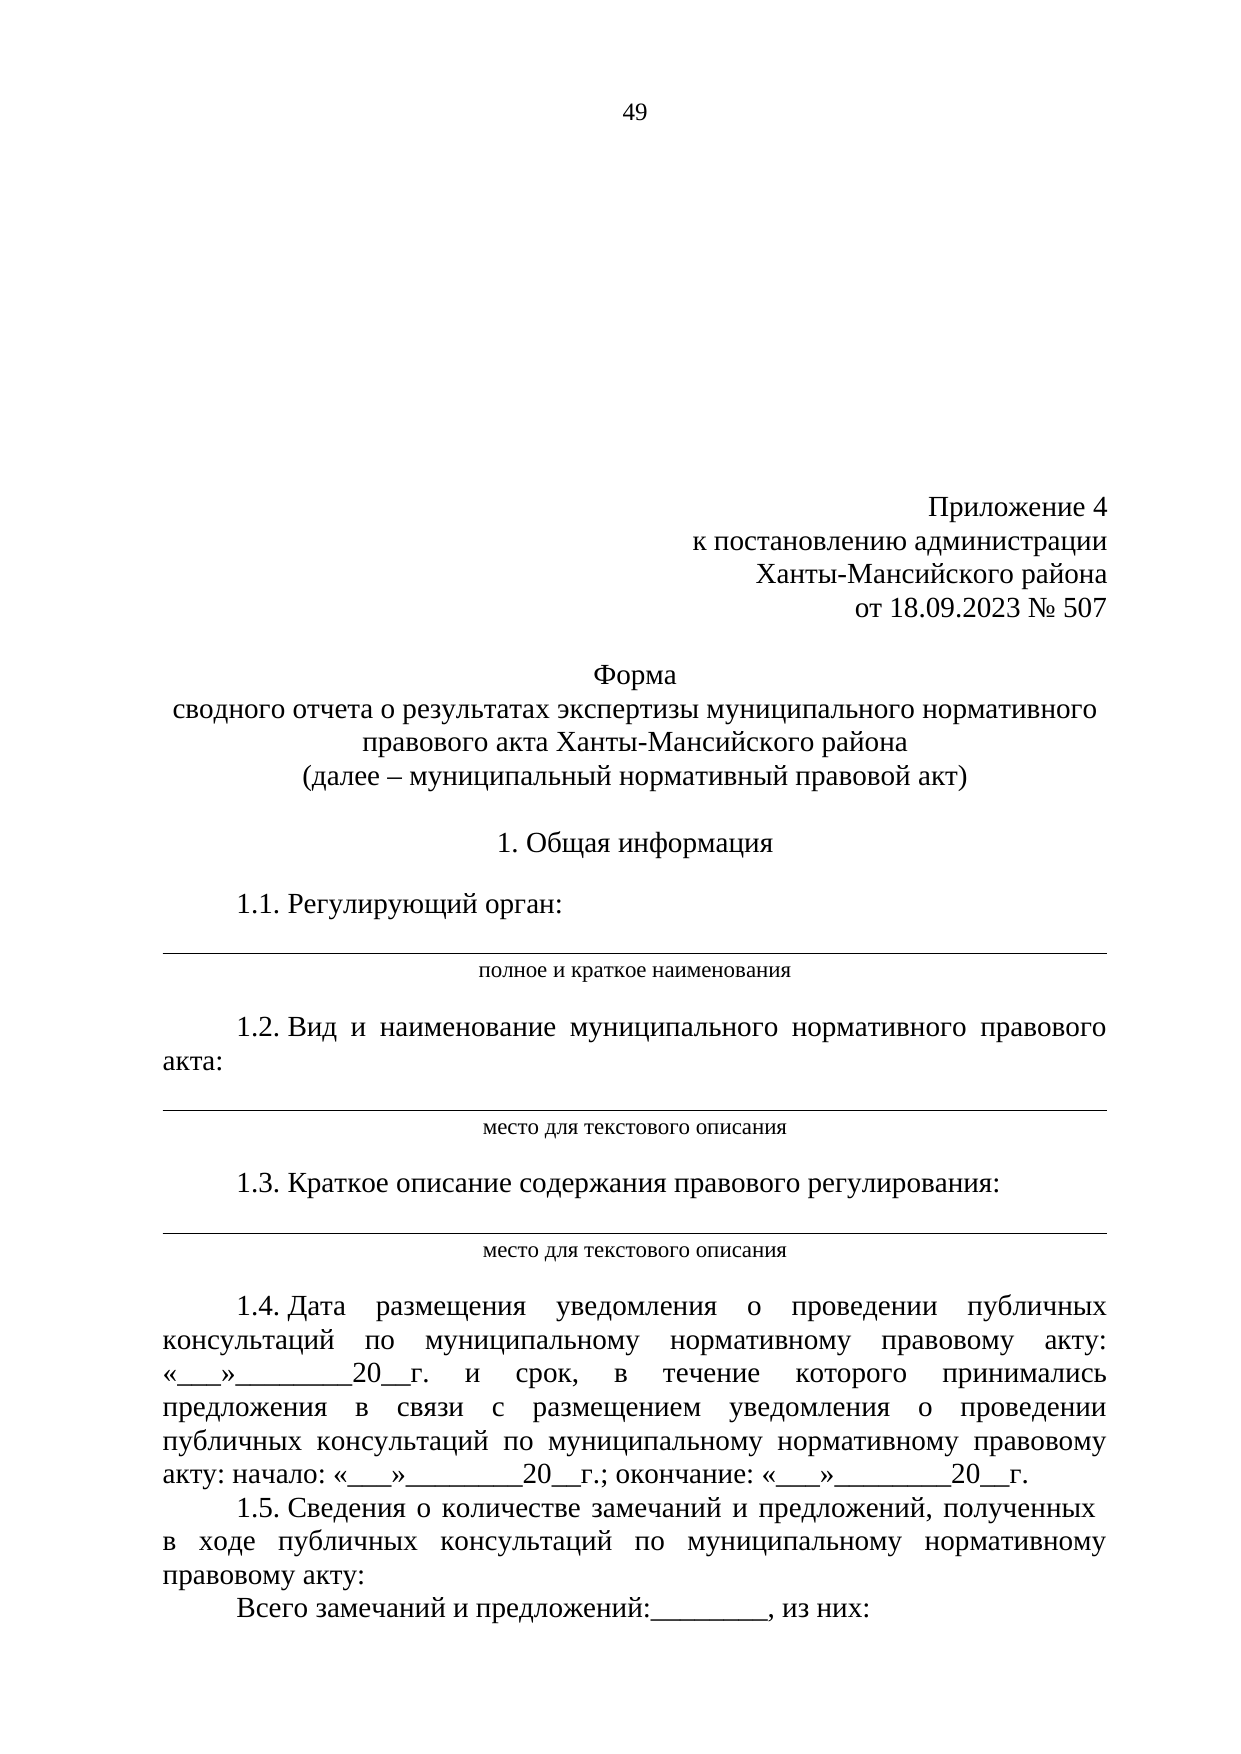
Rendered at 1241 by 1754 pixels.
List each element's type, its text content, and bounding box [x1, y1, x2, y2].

text 1.3. Краткое описание содержания правового регулирования: [162, 1166, 1107, 1199]
text к постановлению администрации [162, 523, 1107, 557]
text место для текстового описания [162, 1234, 1107, 1262]
text (далее – муниципальный нормативный правовой акт) [162, 758, 1107, 791]
text правового акта Ханты-Мансийского района [162, 724, 1107, 758]
text 1.5. Сведения о количестве замечаний и предложений, полученных в ходе публичных консультаций по муниципальному нормативному правовому акту: [162, 1490, 1107, 1590]
text Всего замечаний и предложений:________, из них: [162, 1590, 1107, 1624]
text 1. Общая информация [162, 825, 1107, 858]
text место для текстового описания [162, 1111, 1107, 1139]
text от 18.09.2023 № 507 [162, 590, 1107, 624]
text Приложение 4 [162, 489, 1107, 523]
text сводного отчета о результатах экспертизы муниципального нормативного [162, 691, 1107, 724]
text 1.1. Регулирующий орган: [162, 886, 1107, 920]
text 1.4. Дата размещения уведомления о проведении публичных консультаций по муниципальному нормативному правовому акту: «___»________20__г. и срок, в течение которого принимались предложения в связи с размещением уведомления о проведении публичных консультаций по муниципальному нормативному правовому акту: начало: «___»________20__г.; окончание: «___»________20__г. [162, 1288, 1107, 1490]
text Форма [162, 657, 1107, 691]
text Ханты-Мансийского района [162, 557, 1107, 590]
text 1.2. Вид и наименование муниципального нормативного правового акта: [162, 1009, 1107, 1076]
text полное и краткое наименования [162, 954, 1107, 983]
